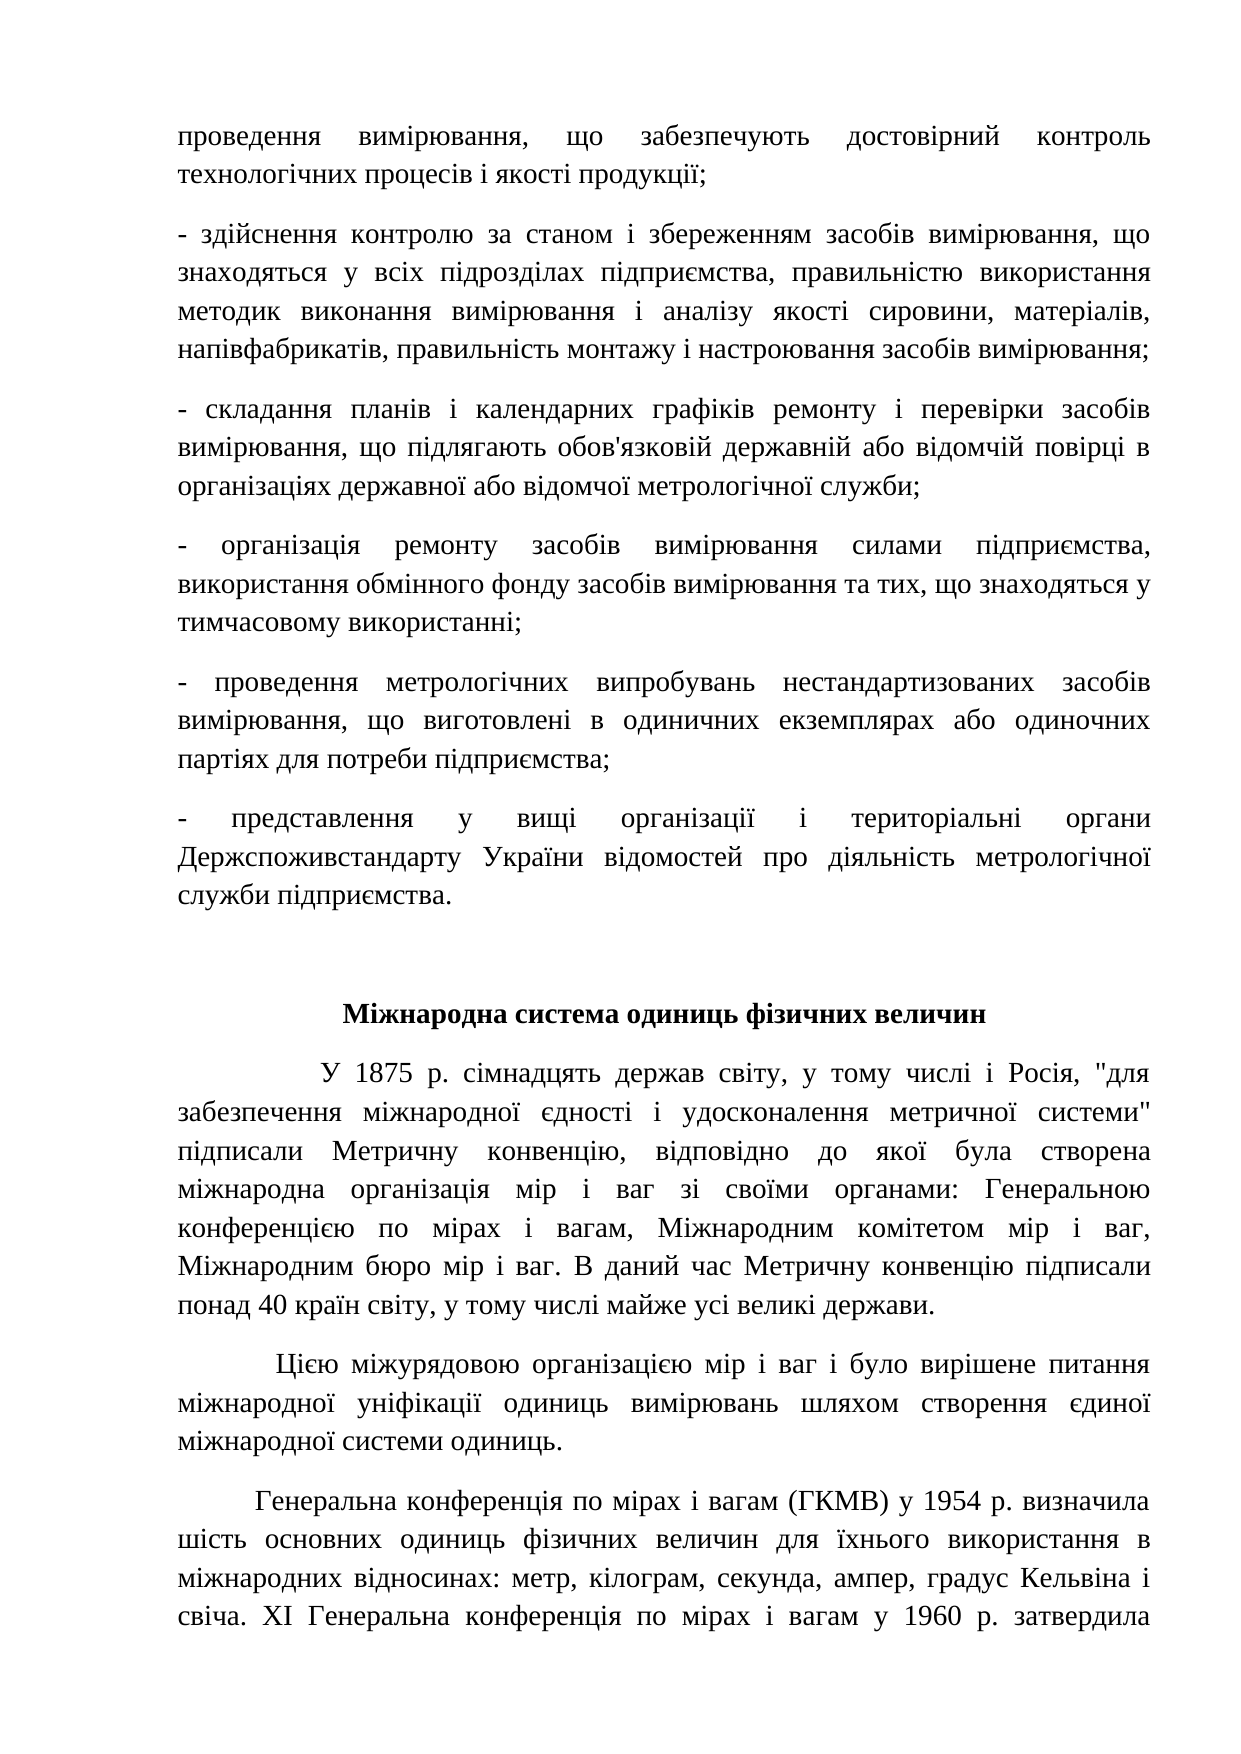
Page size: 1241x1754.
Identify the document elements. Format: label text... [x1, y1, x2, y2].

text - представлення у вищі організації і територіальні органи Держспоживстандарту України відомостей про діяльність метрологічної служби підприємства. [177, 800, 1152, 911]
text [177, 118, 1152, 190]
text Цією міжурядовою організацією мір і ваг і було вирішене питання міжнародної уніфікації одиниць вимірювань шляхом створення єдиної міжнародної системи одиниць. [177, 1346, 1152, 1457]
text - складання планів і календарних графіків ремонту і перевірки засобів вимірювання, що підлягають обов'язковій державній або відомчій повірці в організаціях державної або відомчої метрологічної служби; [177, 391, 1152, 502]
text Міжнародна система одиниць фізичних величин [177, 996, 1152, 1030]
text - здійснення контролю за станом і збереженням засобів вимірювання, що знаходяться у всіх підрозділах підприємства, правильністю використання методик виконання вимірювання і аналізу якості сировини, матеріалів, напівфабрикатів, правильність монтажу і настроювання засобів вимірювання; [177, 216, 1152, 365]
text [177, 1483, 1152, 1632]
text - організація ремонту засобів вимірювання силами підприємства, використання обмінного фонду засобів вимірювання та тих, що знаходяться у тимчасовому використанні; [177, 527, 1152, 638]
text - проведення метрологічних випробувань нестандартизованих засобів вимірювання, що виготовлені в одиничних екземплярах або одиночних партіях для потреби підприємства; [177, 664, 1152, 774]
text У 1875 р. сімнадцять держав світу, у тому числі і Росія, "для забезпечення міжнародної єдності і удосконалення метричної системи" підписали Метричну конвенцію, відповідно до якої була створена міжнародна організація мір і ваг зі своїми органами: Генеральною конференцією по мірах і вагам, Міжнародним комітетом мір і ваг, Міжнародним бюро мір і ваг. В даний час Метричну конвенцію підписали понад 40 країн світу, у тому числі майже усі великі держави. [177, 1056, 1152, 1320]
